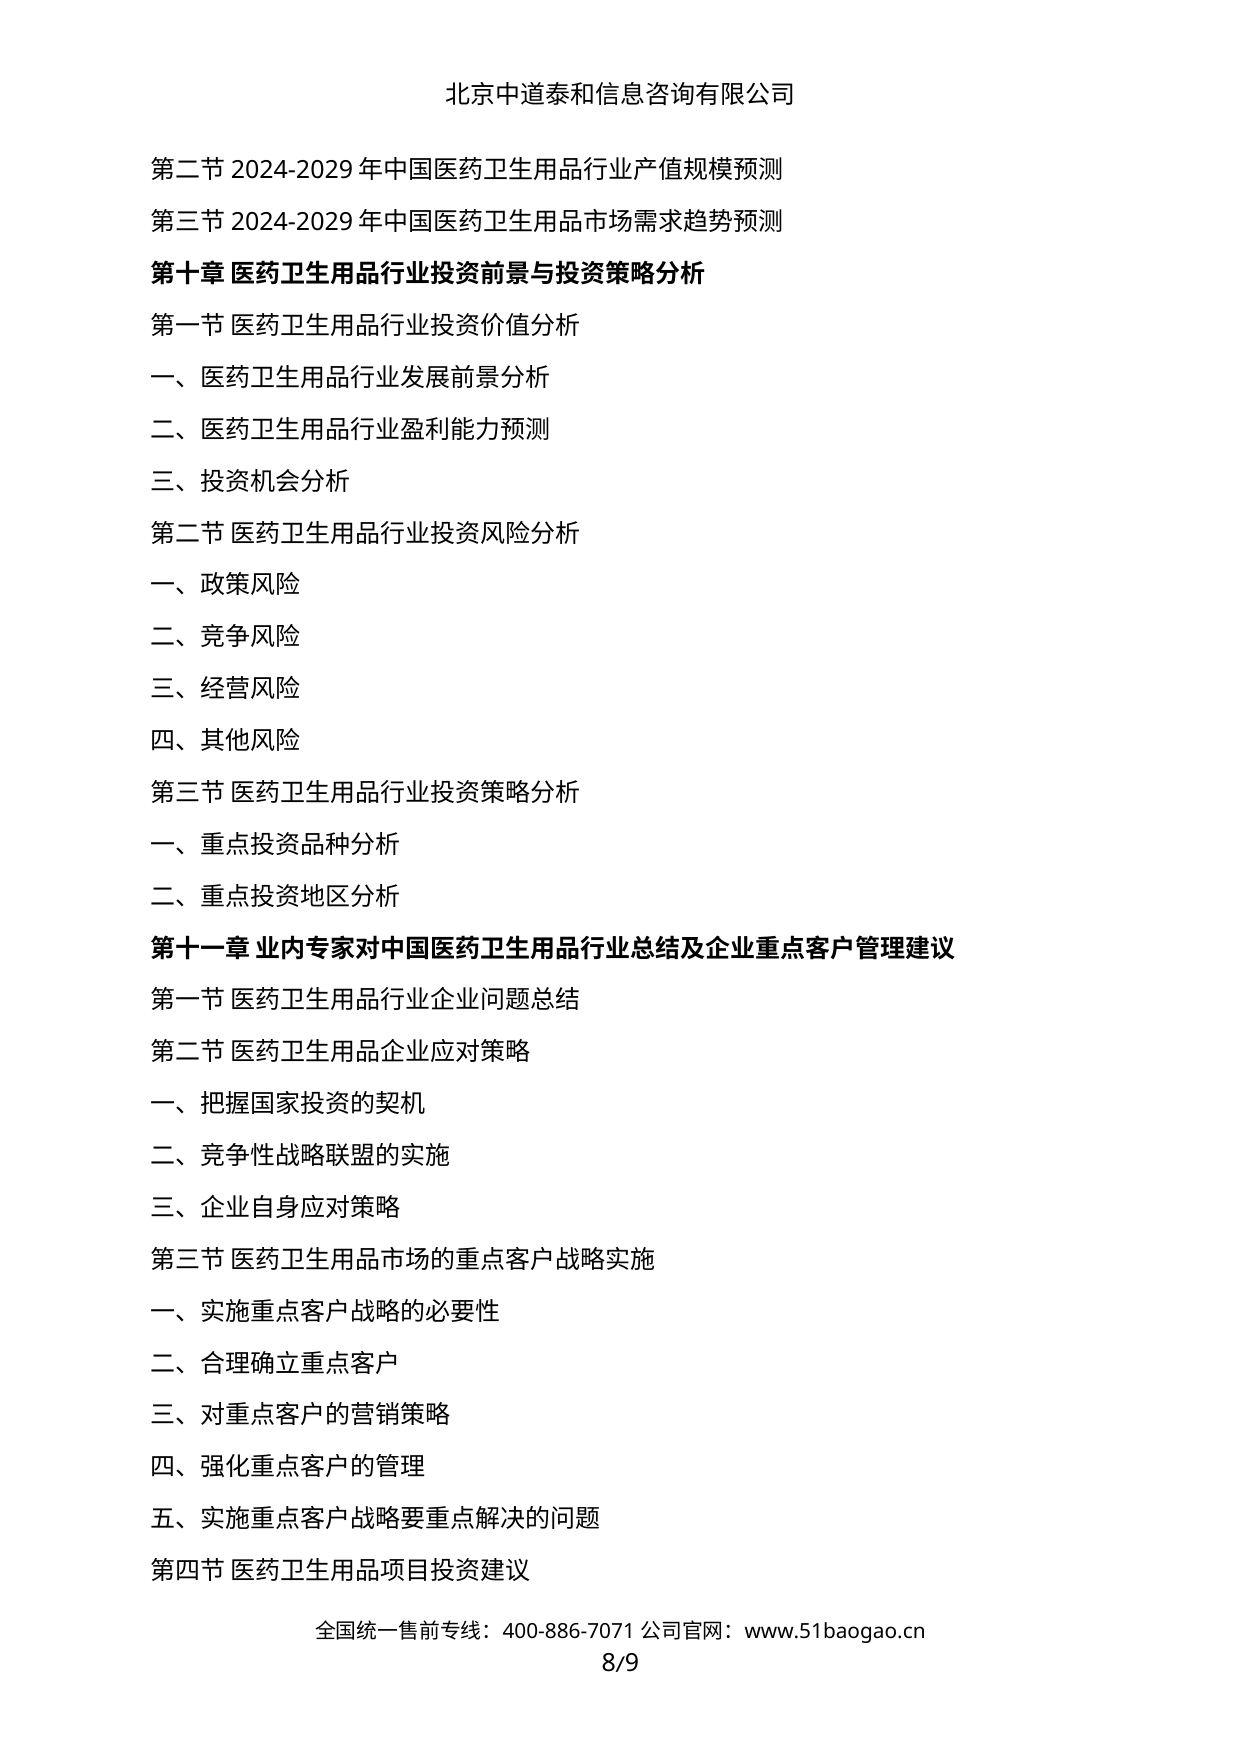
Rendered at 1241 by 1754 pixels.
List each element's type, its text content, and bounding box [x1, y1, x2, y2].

text 五、实施重点客户战略要重点解决的问题 [150, 1499, 1090, 1535]
text 第四节 医药卫生用品项目投资建议 [150, 1551, 1090, 1587]
text 三、经营风险 [150, 669, 1090, 705]
text 一、重点投资品种分析 [150, 824, 1090, 861]
text 二、竞争性战略联盟的实施 [150, 1136, 1090, 1172]
text 第一节 医药卫生用品行业企业问题总结 [150, 980, 1090, 1016]
text 第十章 医药卫生用品行业投资前景与投资策略分析 [150, 254, 1090, 290]
text 四、强化重点客户的管理 [150, 1447, 1090, 1483]
text 一、政策风险 [150, 565, 1090, 601]
text 四、其他风险 [150, 721, 1090, 757]
text 一、医药卫生用品行业发展前景分析 [150, 357, 1090, 394]
text 一、实施重点客户战略的必要性 [150, 1291, 1090, 1327]
text 一、把握国家投资的契机 [150, 1084, 1090, 1120]
text 三、对重点客户的营销策略 [150, 1395, 1090, 1431]
text 二、竞争风险 [150, 617, 1090, 653]
text 第十一章 业内专家对中国医药卫生用品行业总结及企业重点客户管理建议 [150, 928, 1090, 964]
text 三、投资机会分析 [150, 461, 1090, 497]
text 第一节 医药卫生用品行业投资价值分析 [150, 306, 1090, 342]
text 第二节 医药卫生用品企业应对策略 [150, 1032, 1090, 1068]
text 第三节 医药卫生用品行业投资策略分析 [150, 772, 1090, 809]
text 第三节 2024-2029年中国医药卫生用品市场需求趋势预测 [150, 202, 1090, 238]
text 第二节 2024-2029年中国医药卫生用品行业产值规模预测 [150, 150, 1090, 186]
text 三、企业自身应对策略 [150, 1187, 1090, 1224]
text 第二节 医药卫生用品行业投资风险分析 [150, 513, 1090, 549]
text 二、合理确立重点客户 [150, 1343, 1090, 1379]
text 二、医药卫生用品行业盈利能力预测 [150, 409, 1090, 446]
text 二、重点投资地区分析 [150, 876, 1090, 912]
text 第三节 医药卫生用品市场的重点客户战略实施 [150, 1239, 1090, 1276]
